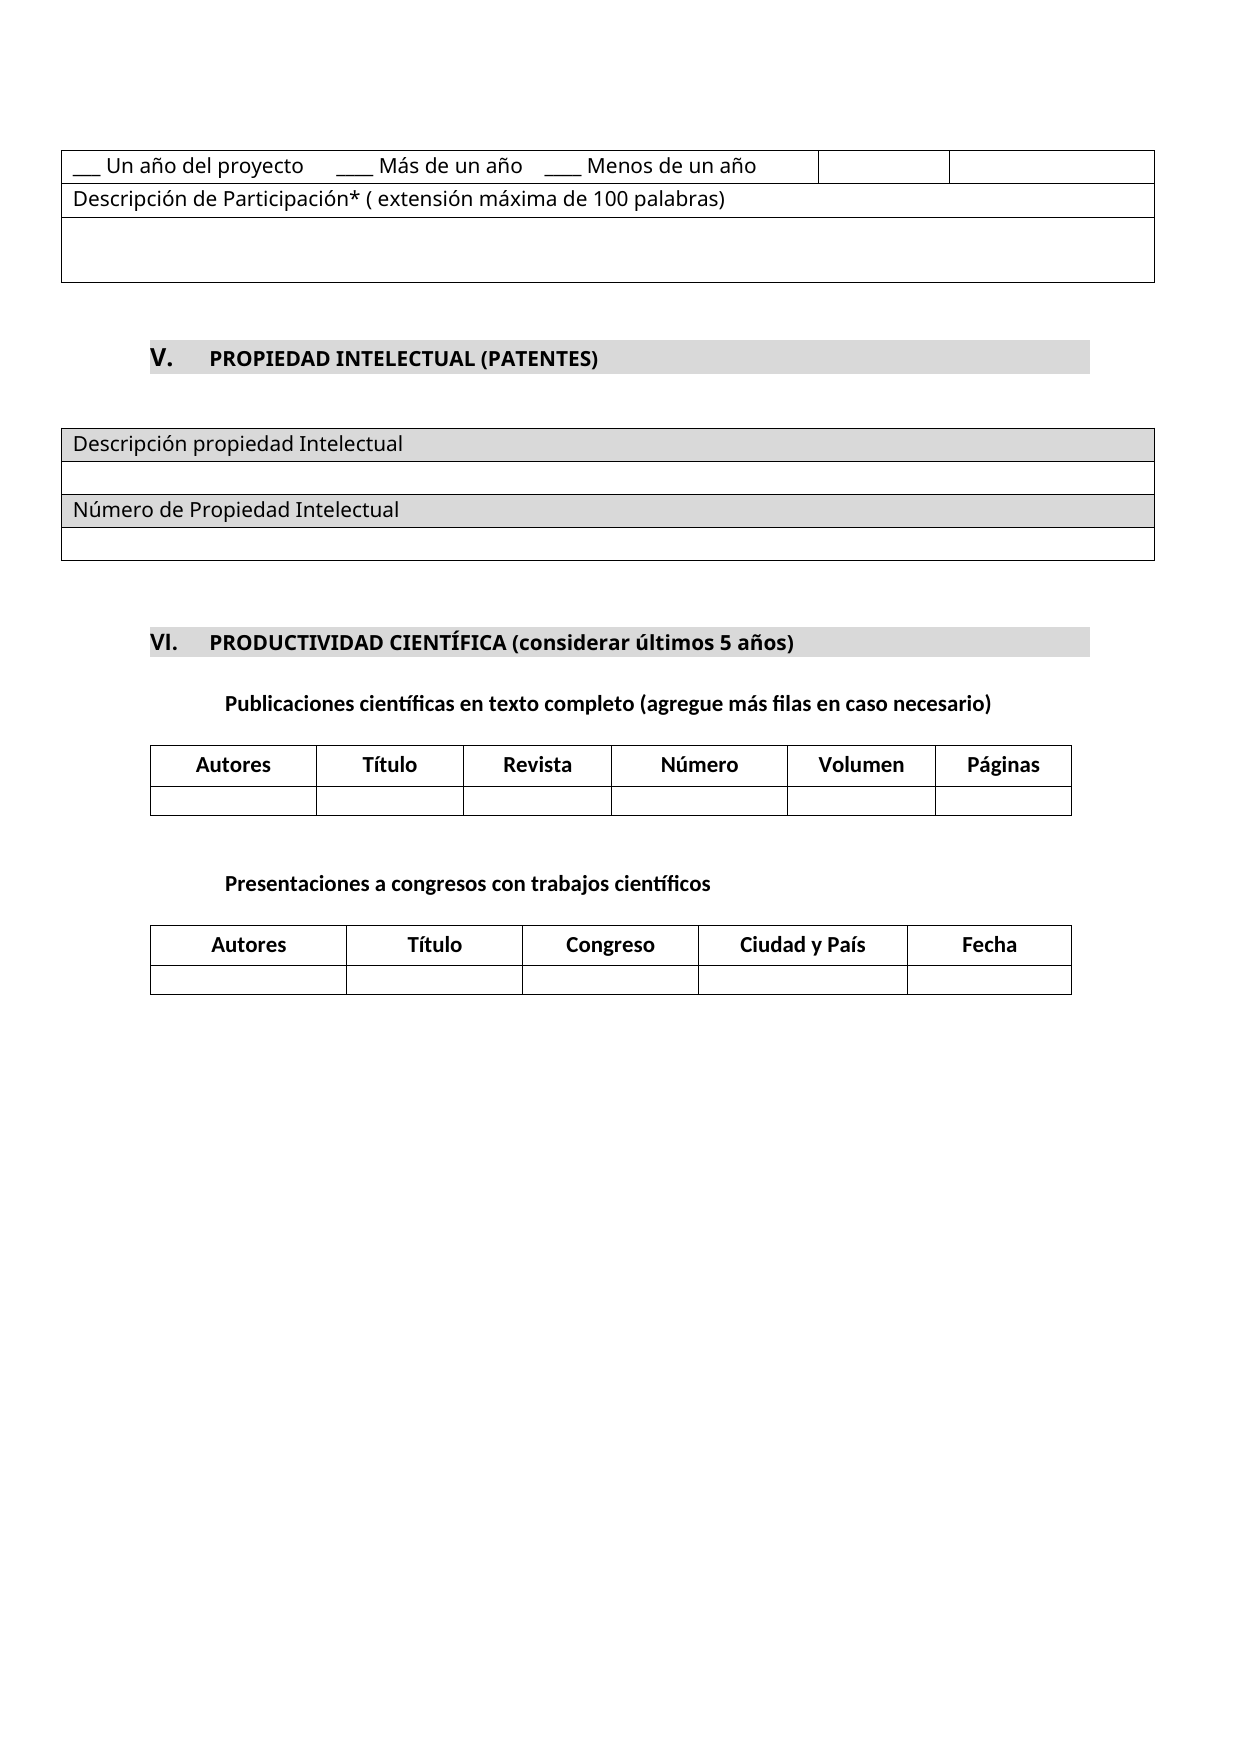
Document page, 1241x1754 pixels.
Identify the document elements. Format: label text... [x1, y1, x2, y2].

table_cell [151, 966, 346, 994]
table_cell [523, 966, 698, 994]
table_header Autores [151, 746, 316, 786]
table_cell [819, 151, 949, 183]
table_header Autores [151, 926, 346, 965]
table_cell [317, 787, 463, 815]
table_cell [788, 787, 935, 815]
table_cell [908, 966, 1071, 994]
table_header Descripción propiedad Intelectual [62, 429, 1154, 461]
table_cell [950, 151, 1154, 183]
table_cell [151, 787, 316, 815]
table_cell [464, 787, 611, 815]
text Presentaciones a congresos con trabajos científicos [225, 869, 1090, 897]
table_cell [936, 787, 1071, 815]
table_header Volumen [788, 746, 935, 786]
table_cell Número de Propiedad Intelectual [62, 495, 1154, 527]
table_cell [699, 966, 907, 994]
table_header Páginas [936, 746, 1071, 786]
table_cell [347, 966, 522, 994]
table_cell [612, 787, 787, 815]
table_cell [62, 462, 1154, 494]
table_header Revista [464, 746, 611, 786]
table_header Congreso [523, 926, 698, 965]
text Publicaciones científicas en texto completo (agregue más filas en caso necesario) [225, 689, 1090, 717]
table_header Título [347, 926, 522, 965]
table_header Ciudad y País [699, 926, 907, 965]
list PROPIEDAD INTELECTUAL (PATENTES) [150, 340, 1090, 374]
table_header Título [317, 746, 463, 786]
table_header Fecha [908, 926, 1071, 965]
table_cell [62, 218, 1154, 282]
table_cell Descripción de Participación* ( extensión máxima de 100 palabras) [62, 184, 1154, 217]
list PRODUCTIVIDAD CIENTÍFICA (considerar últimos 5 años) [150, 627, 1090, 657]
table_cell [62, 528, 1154, 560]
table_cell ___ Un año del proyecto ____ Más de un año ____ Menos de un año [62, 151, 818, 183]
table_header Número [612, 746, 787, 786]
